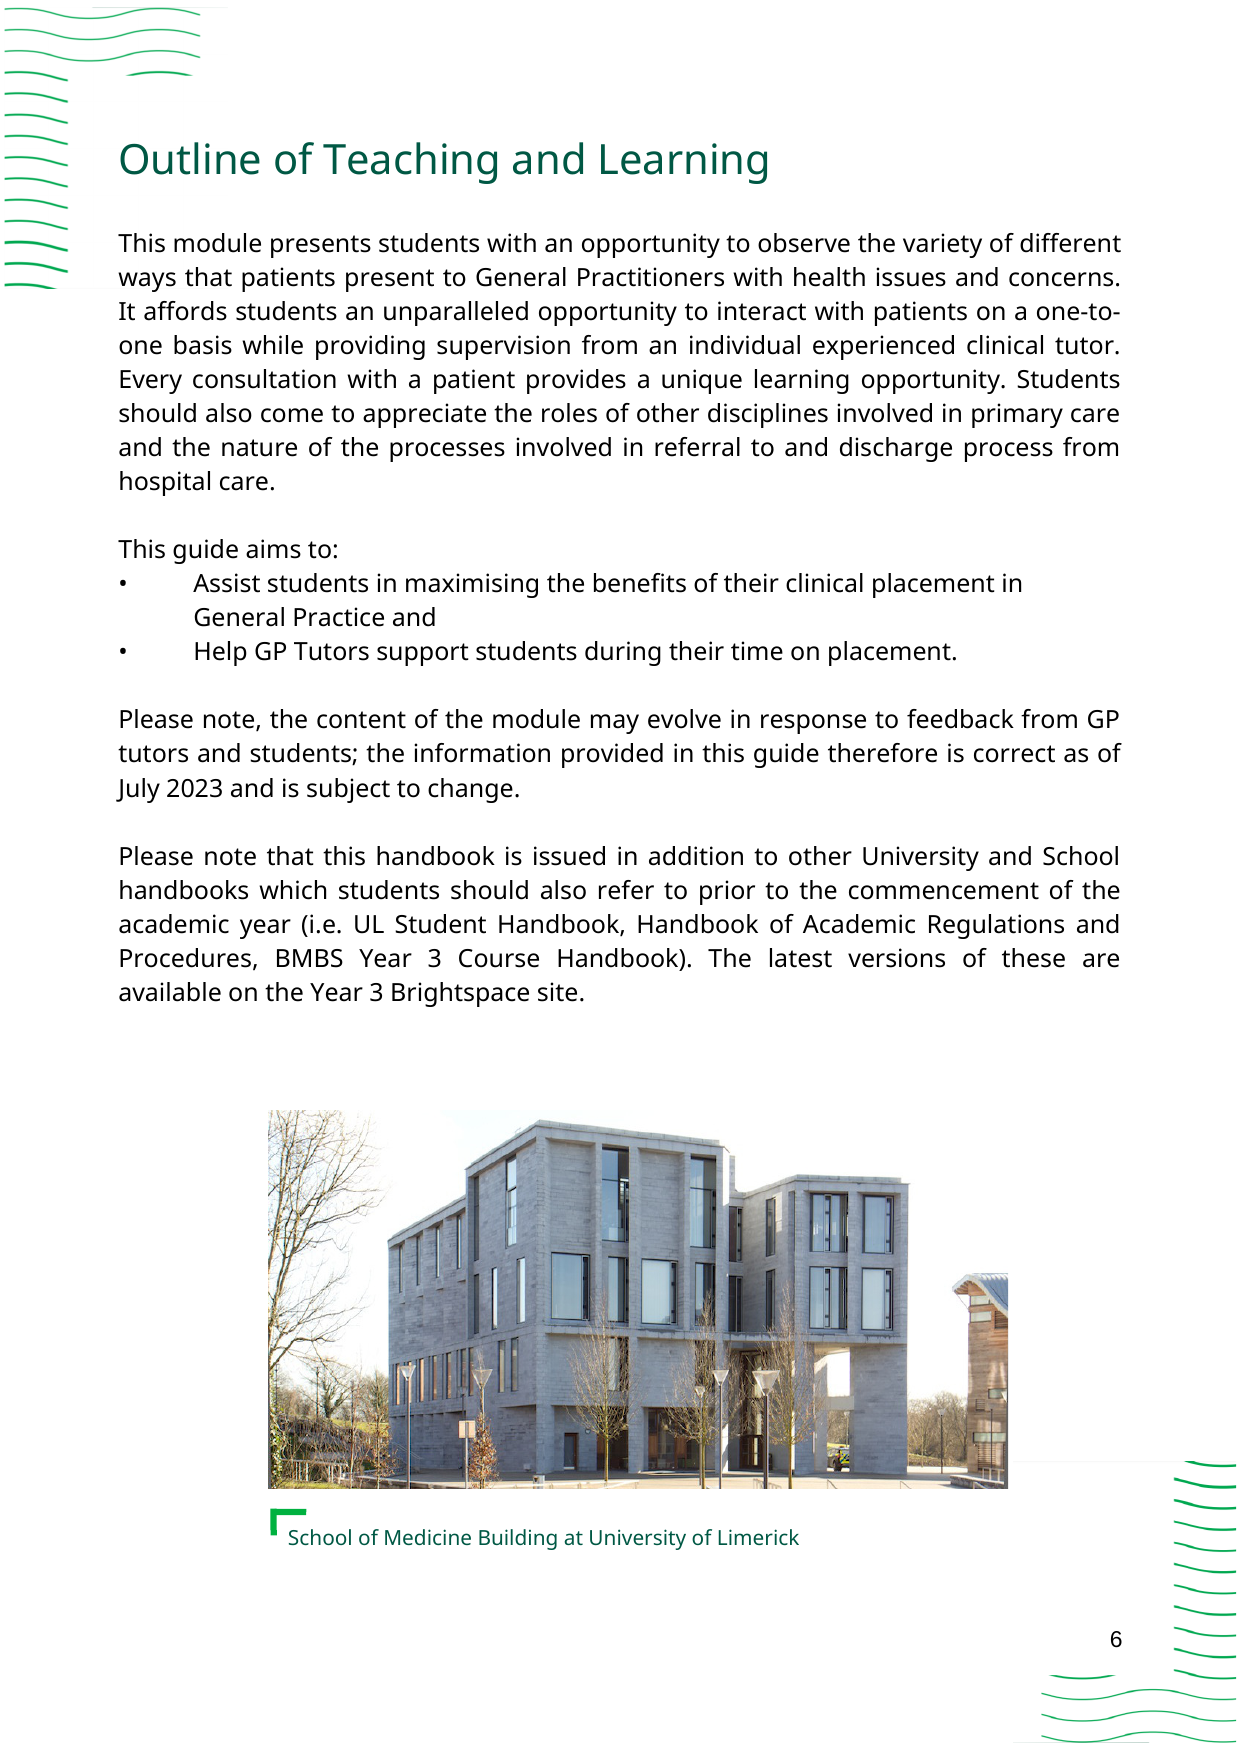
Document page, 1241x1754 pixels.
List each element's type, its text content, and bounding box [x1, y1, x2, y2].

text Please note, the content of the module may evolve in response to feedback from GP tutors and students; the information provided in this guide therefore is correct as of July 2023 and is subject to change. [118, 702, 1122, 804]
text This module presents students with an opportunity to observe the variety of different ways that patients present to General Practitioners with health issues and concerns. It affords students an unparalleled opportunity to interact with patients on a one-to-one basis while providing supervision from an individual experienced clinical tutor. Every consultation with a patient provides a unique learning opportunity. Students should also come to appreciate the roles of other disciplines involved in primary care and the nature of the processes involved in referral to and discharge process from hospital care. [118, 225, 1122, 498]
text School of Medicine Building at University of Limerick [193, 1523, 1122, 1551]
text This guide aims to: [118, 532, 1122, 566]
text Please note that this handbook is issued in addition to other University and School handbooks which students should also refer to prior to the commencement of the academic year (i.e. UL Student Handbook, Handbook of Academic Regulations and Procedures, BMBS Year 3 Course Handbook). The latest versions of these are available on the Year 3 Brightspace site. [118, 838, 1122, 1009]
text Outline of Teaching and Learning [118, 130, 1122, 187]
text • Assist students in maximising the benefits of their clinical placement in [118, 566, 1122, 600]
picture [5, 8, 228, 289]
picture [268, 1110, 1009, 1489]
text General Practice and [118, 600, 1122, 634]
text • Help GP Tutors support students during their time on placement. [118, 634, 1122, 668]
picture [1013, 1461, 1237, 1743]
